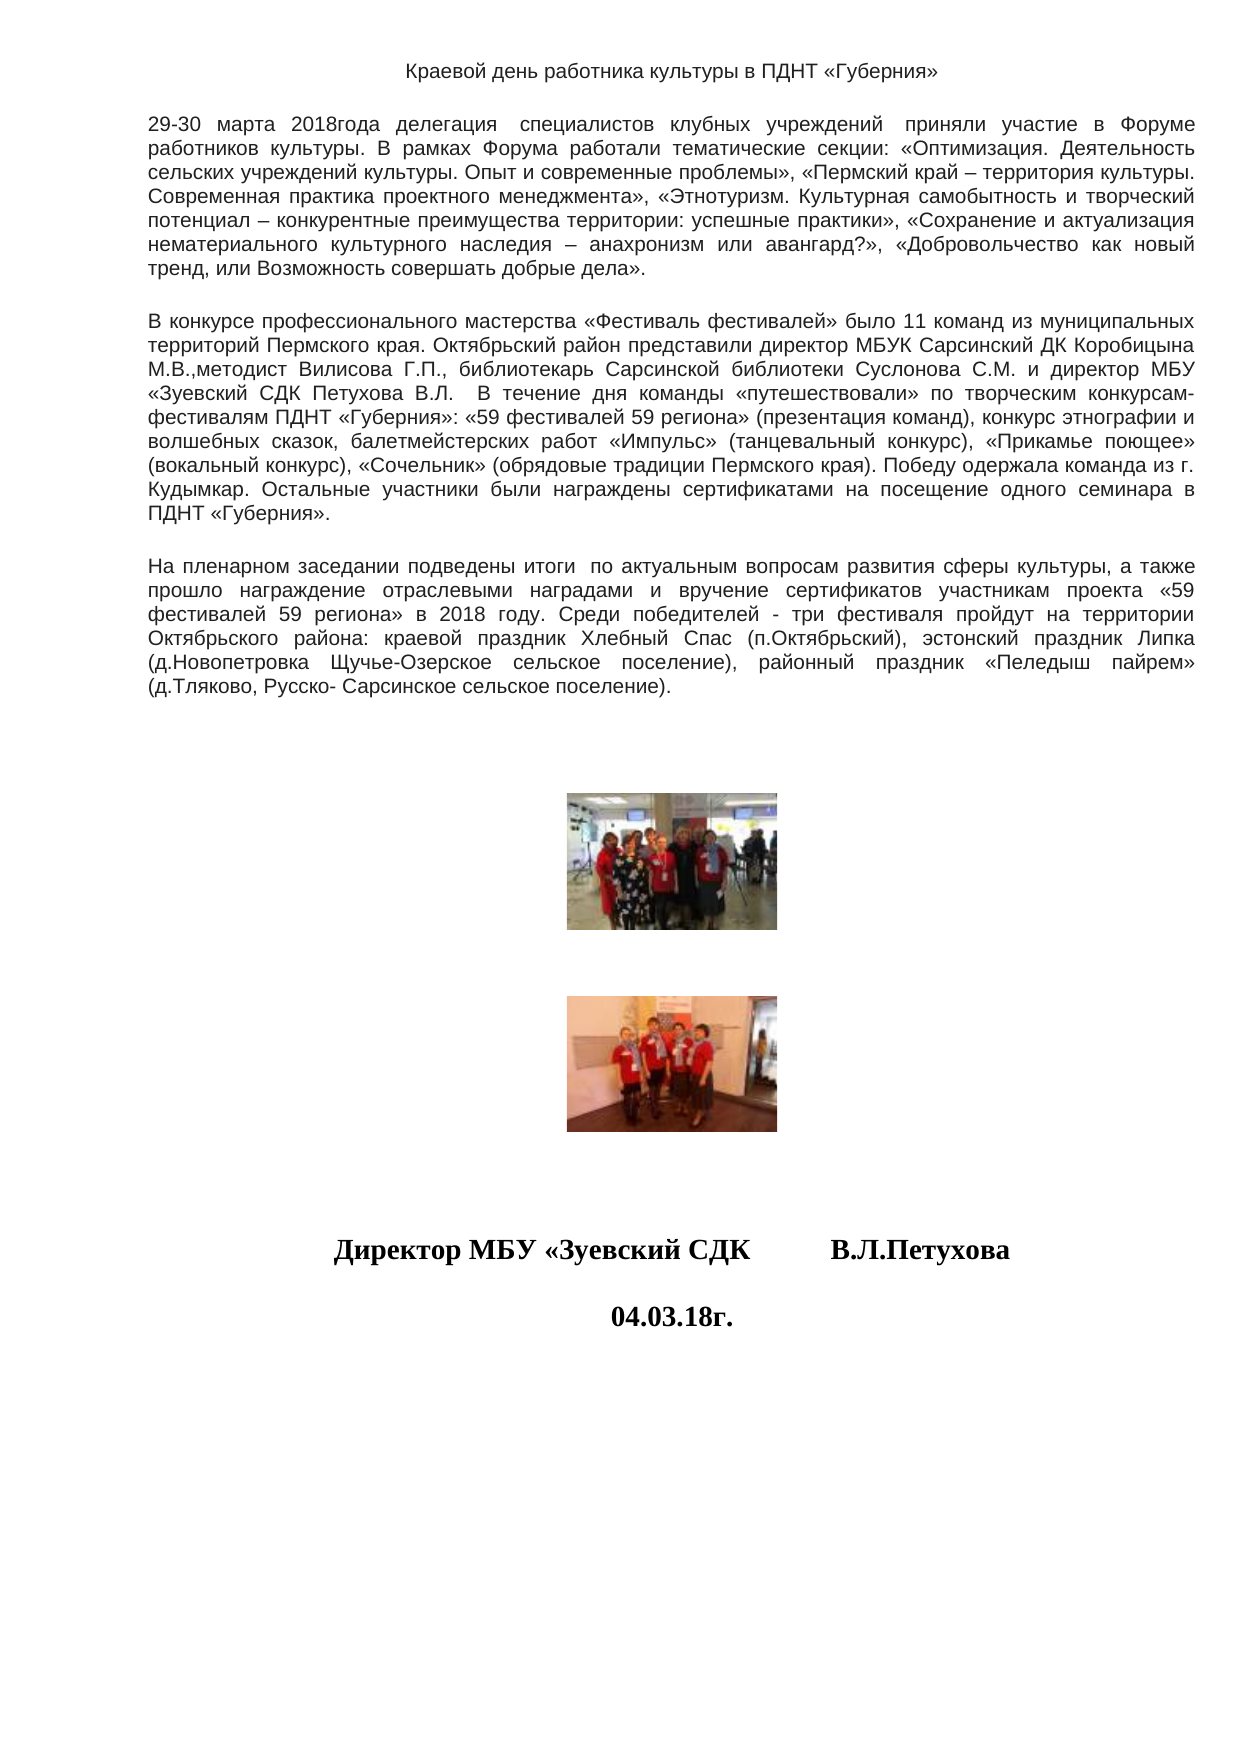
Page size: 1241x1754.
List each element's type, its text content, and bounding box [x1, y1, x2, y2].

text 29-30 марта 2018года делегация специалистов клубных учреждений приняли участие в Форуме работников культуры. В рамках Форума работали тематические секции: «Оптимизация. Деятельность сельских учреждений культуры. Опыт и современные проблемы», «Пермский край – территория культуры. Современная практика проектного менеджмента», «Этнотуризм. Культурная самобытность и творческий потенциал – конкурентные преимущества территории: успешные практики», «Сохранение и актуализация нематериального культурного наследия – анахронизм или авангард?», «Добровольчество как новый тренд, или Возможность совершать добрые дела». [148, 112, 1196, 280]
text В конкурсе профессионального мастерства «Фестиваль фестивалей» было 11 команд из муниципальных территорий Пермского края. Октябрьский район представили директор МБУК Сарсинский ДК Коробицына М.В.,методист Вилисова Г.П., библиотекарь Сарсинской библиотеки Суслонова С.М. и директор МБУ «Зуевский СДК Петухова В.Л. В течение дня команды «путешествовали» по творческим конкурсам-фестивалям ПДНТ «Губерния»: «59 фестивалей 59 региона» (презентация команд), конкурс этнографии и волшебных сказок, балетмейстерских работ «Импульс» (танцевальный конкурс), «Прикамье поющее» (вокальный конкурс), «Сочельник» (обрядовые традиции Пермского края). Победу одержала команда из г. Кудымкар. Остальные участники были награждены сертификатами на посещение одного семинара в ПДНТ «Губерния». [148, 309, 1196, 525]
text Краевой день работника культуры в ПДНТ «Губерния» [148, 59, 1196, 83]
text 04.03.18г. [148, 1299, 1196, 1333]
text На пленарном заседании подведены итоги по актуальным вопросам развития сферы культуры, а также прошло награждение отраслевыми наградами и вручение сертификатов участникам проекта «59 фестивалей 59 региона» в 2018 году. Среди победителей - три фестиваля пройдут на территории Октябрьского района: краевой праздник Хлебный Спас (п.Октябрьский), эстонский праздник Липка (д.Новопетровка Щучье-Озерское сельское поселение), районный праздник «Пеледыш пайрем» (д.Тляково, Русско- Сарсинское сельское поселение). [148, 554, 1196, 698]
picture [566, 793, 778, 930]
picture [566, 996, 778, 1132]
text Директор МБУ «Зуевский СДК В.Л.Петухова [148, 1232, 1196, 1266]
